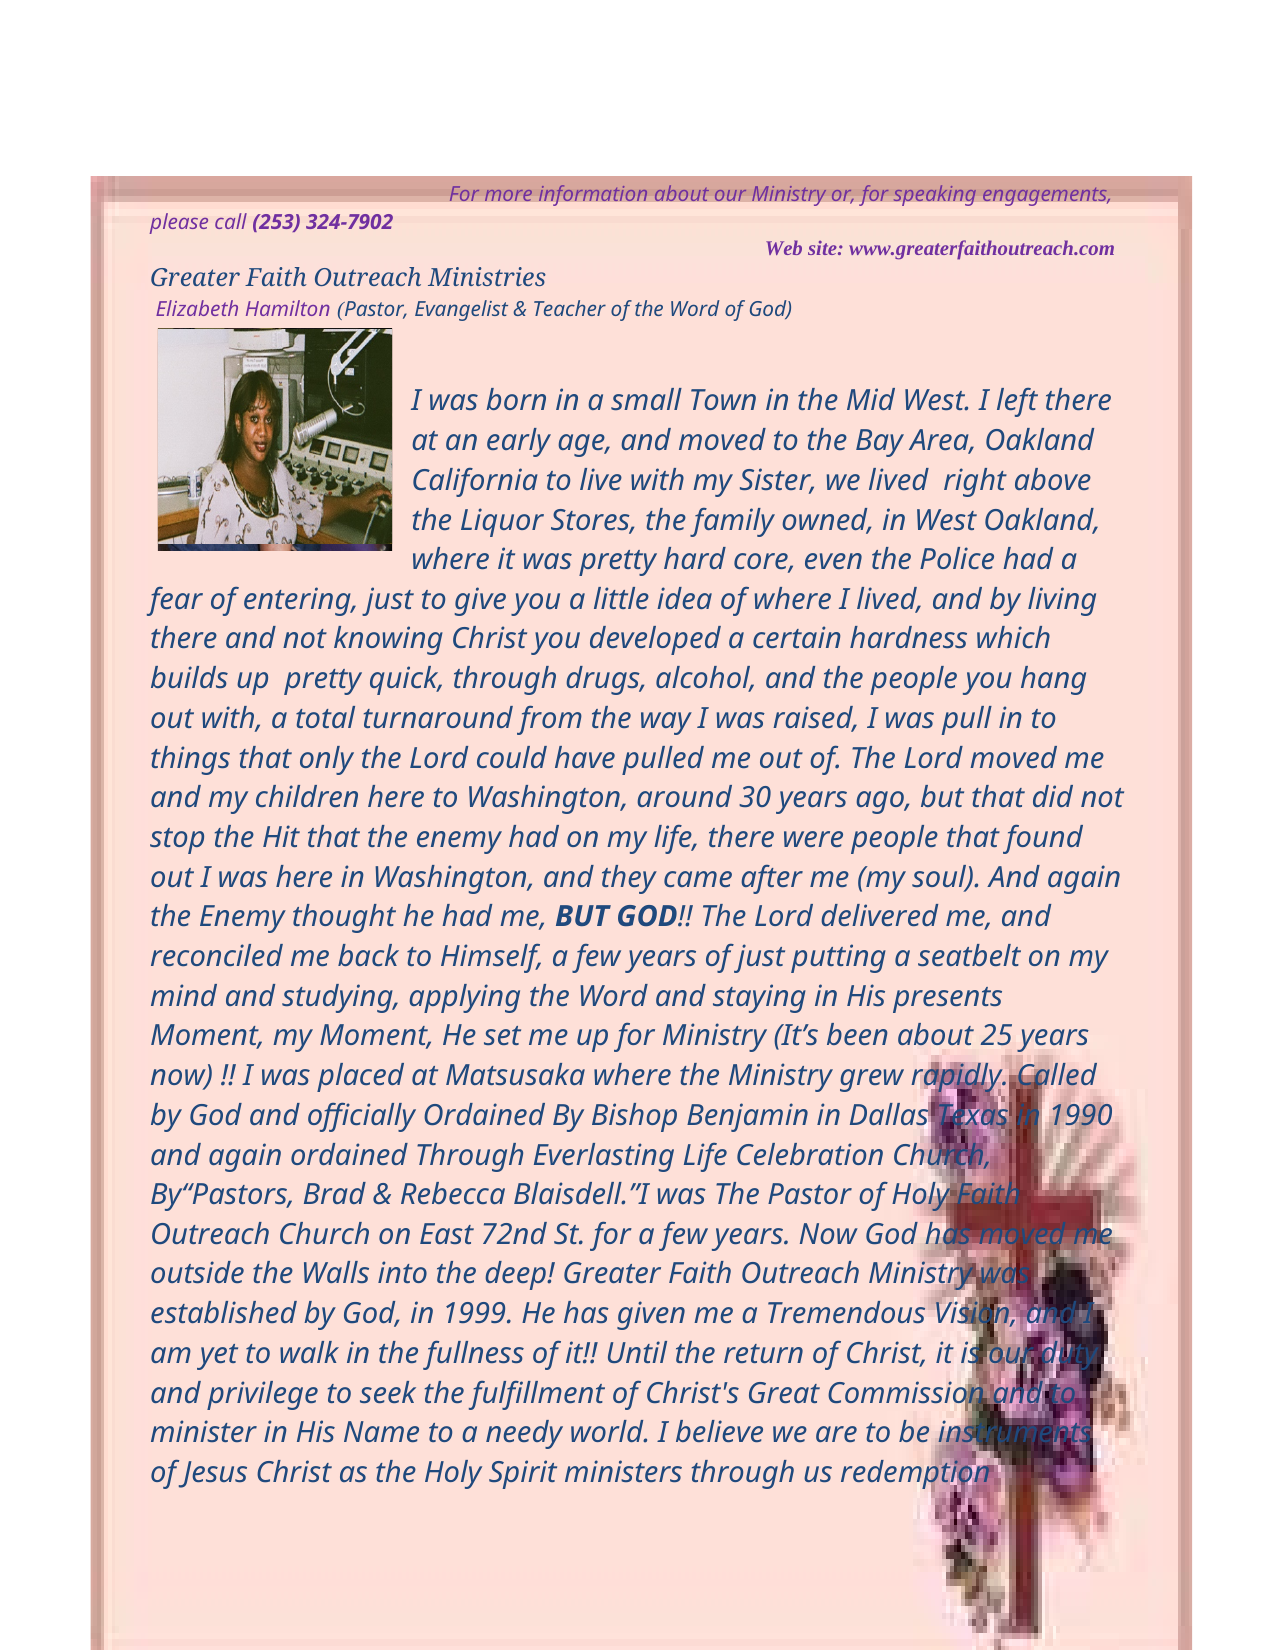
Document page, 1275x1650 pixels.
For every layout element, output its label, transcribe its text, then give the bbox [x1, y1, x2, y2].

text Elizabeth Hamilton (Pastor, Evangelist & Teacher of the Word of God) [150, 294, 1125, 322]
text For more information about our Ministry or, for speaking engagements, please call (253) 324-7902 [150, 179, 1125, 236]
text I was born in a small Town in the Mid West. I left there at an early age, and moved to the Bay Area, Oakland California to live with my Sister, we lived right above the Liquor Stores, the family owned, in West Oakland, where it was pretty hard core, even the Police had a fear of entering, just to give you a little idea of where I lived, and by living there and not knowing Christ you developed a certain hardness which builds up pretty quick, through drugs, alcohol, and the people you hang out with, a total turnaround from the way I was raised, I was pull in to things that only the Lord could have pulled me out of. The Lord moved me and my children here to Washington, around 30 years ago, but that did not stop the Hit that the enemy had on my life, there were people that found out I was here in Washington, and they came after me (my soul). And again the Enemy thought he had me, BUT GOD!! The Lord delivered me, and reconciled me back to Himself, a few years of just putting a seatbelt on my mind and studying, applying the Word and staying in His presents Moment, my Moment, He set me up for Ministry (It’s been about 25 years now) !! I was placed at Matsusaka where the Ministry grew rapidly. Called by God and officially Ordained By Bishop Benjamin in Dallas Texas in 1990 and again ordained Through Everlasting Life Celebration Church, By“Pastors, Brad & Rebecca Blaisdell.”I was The Pastor of Holy Faith Outreach Church on East 72nd St. for a few years. Now God has moved me outside the Walls into the deep! Greater Faith Outreach Ministry was established by God, in 1999. He has given me a Tremendous Vision, and I am yet to walk in the fullness of it!! Until the return of Christ, it is our duty and privilege to seek the fulfillment of Christ's Great Commission and to minister in His Name to a needy world. I believe we are to be instruments [150, 380, 1125, 1451]
text Web site: www.greaterfaithoutreach.com [150, 236, 1125, 260]
text of Jesus Christ as the Holy Spirit ministers through us redemption [150, 1451, 1125, 1491]
picture [90, 176, 1193, 1650]
text Greater Faith Outreach Ministries [150, 260, 1125, 294]
